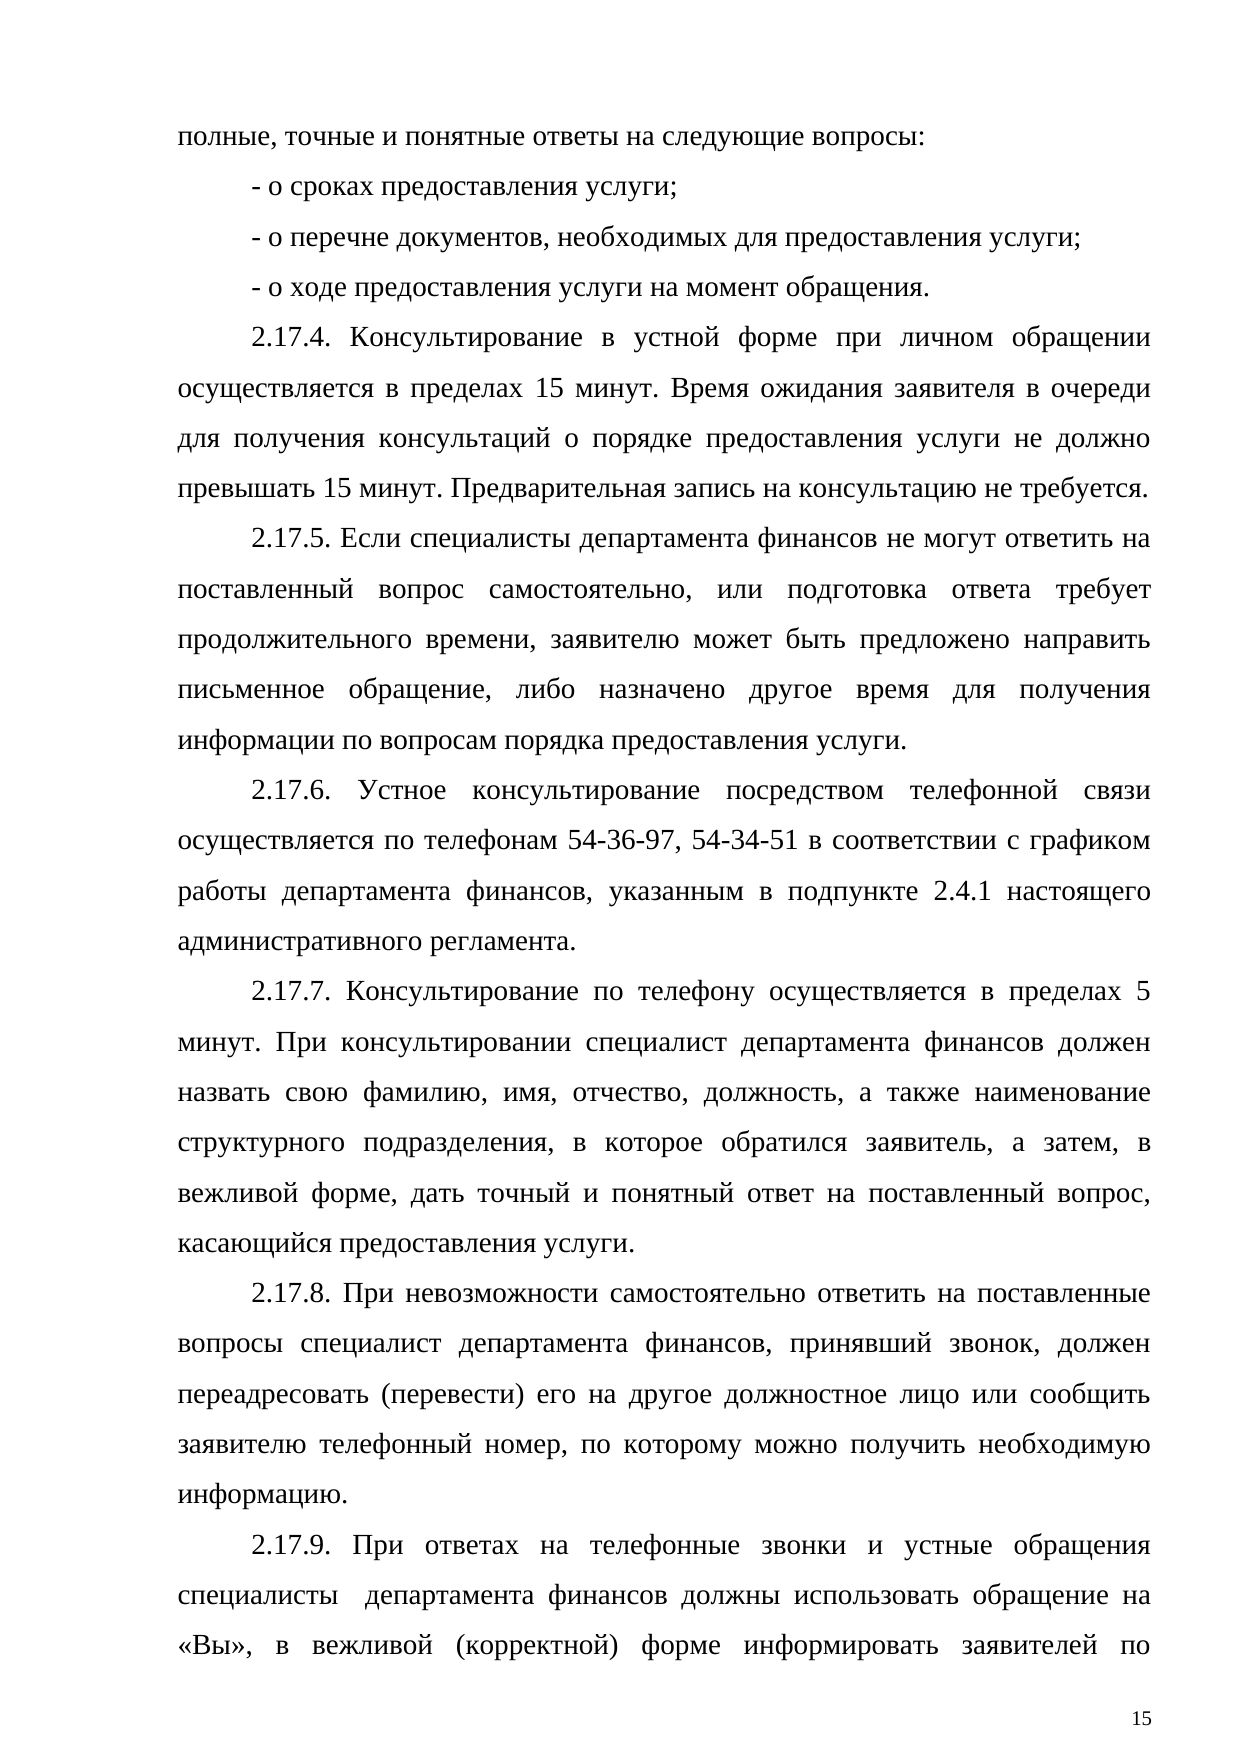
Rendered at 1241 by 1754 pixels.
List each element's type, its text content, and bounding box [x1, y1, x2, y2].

title 2.17.7. Консультирование по телефону осуществляется в пределах 5 минут. При консультировании специалист департамента финансов должен назвать свою фамилию, имя, отчество, должность, а также наименование структурного подразделения, в которое обратился заявитель, а затем, в вежливой форме, дать точный и понятный ответ на поставленный вопрос, касающийся предоставления услуги. [177, 973, 1152, 1258]
title 2.17.8. При невозможности самостоятельно ответить на поставленные вопросы специалист департамента финансов, принявший звонок, должен переадресовать (перевести) его на другое должностное лицо или сообщить заявителю телефонный номер, по которому можно получить необходимую информацию. [177, 1275, 1152, 1510]
text - о сроках предоставления услуги; [177, 168, 1152, 202]
text - о перечне документов, необходимых для предоставления услуги; [177, 219, 1152, 252]
title 2.17.6. Устное консультирование посредством телефонной связи осуществляется по телефонам 54-36-97, 54-34-51 в соответствии с графиком работы департамента финансов, указанным в подпункте 2.4.1 настоящего административного регламента. [177, 772, 1152, 957]
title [177, 1527, 1152, 1661]
title 2.17.5. Если специалисты департамента финансов не могут ответить на поставленный вопрос самостоятельно, или подготовка ответа требует продолжительного времени, заявителю может быть предложено направить письменное обращение, либо назначено другое время для получения информации по вопросам порядка предоставления услуги. [177, 521, 1152, 755]
title 2.17.4. Консультирование в устной форме при личном обращении осуществляется в пределах 15 минут. Время ожидания заявителя в очереди для получения консультаций о порядке предоставления услуги не должно превышать 15 минут. Предварительная запись на консультацию не требуется. [177, 319, 1152, 504]
text - о ходе предоставления услуги на момент обращения. [177, 269, 1152, 303]
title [177, 118, 1152, 152]
